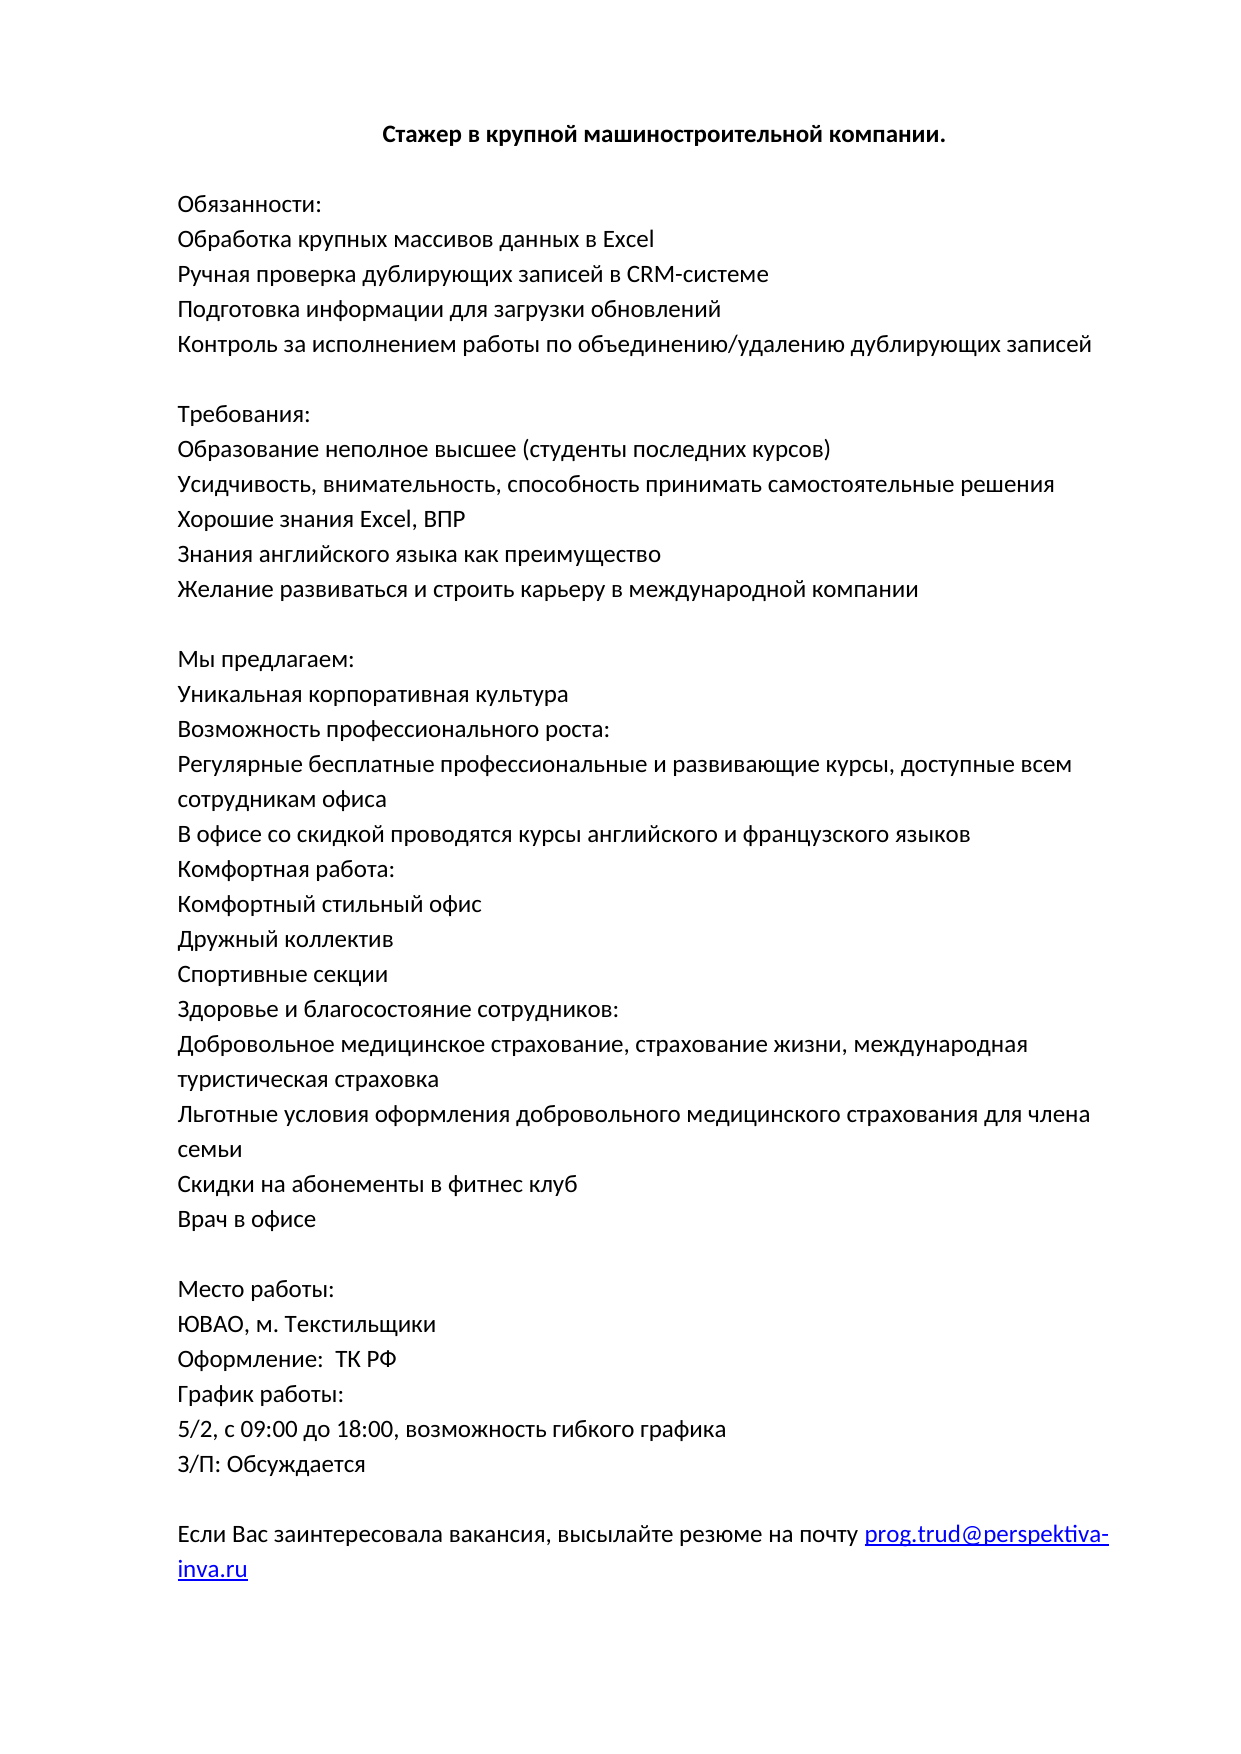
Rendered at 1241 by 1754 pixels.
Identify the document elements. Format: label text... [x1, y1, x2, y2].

text Регулярные бесплатные профессиональные и развивающие курсы, доступные всем сотрудникам офиса [177, 748, 1152, 814]
text Дружный коллектив [177, 923, 1152, 954]
text Обработка крупных массивов данных в Excel [177, 223, 1152, 254]
text 5/2, с 09:00 до 18:00, возможность гибкого графика [177, 1413, 1152, 1444]
text Комфортный стильный офис [177, 888, 1152, 919]
text Подготовка информации для загрузки обновлений [177, 293, 1152, 324]
text З/П: Обсуждается [177, 1448, 1152, 1479]
text Льготные условия оформления добровольного медицинского страхования для члена семьи [177, 1098, 1152, 1164]
text Скидки на абонементы в фитнес клуб [177, 1168, 1152, 1199]
text Требования: [177, 398, 1152, 429]
text Желание развиваться и строить карьеру в международной компании [177, 573, 1152, 604]
text Возможность профессионального роста: [177, 713, 1152, 744]
text Стажер в крупной машиностроительной компании. [177, 118, 1152, 149]
text Образование неполное высшее (студенты последних курсов) [177, 433, 1152, 464]
text Знания английского языка как преимущество [177, 538, 1152, 569]
text График работы: [177, 1378, 1152, 1409]
text Мы предлагаем: [177, 643, 1152, 674]
text Контроль за исполнением работы по объединению/удалению дублирующих записей [177, 328, 1152, 359]
text Усидчивость, внимательность, способность принимать самостоятельные решения [177, 468, 1152, 499]
text В офисе со скидкой проводятся курсы английского и французского языков [177, 818, 1152, 849]
text Спортивные секции [177, 958, 1152, 989]
text Оформление: ТК РФ [177, 1343, 1152, 1374]
text Врач в офисе [177, 1203, 1152, 1234]
text Добровольное медицинское страхование, страхование жизни, международная туристическая страховка [177, 1028, 1152, 1094]
text Здоровье и благосостояние сотрудников: [177, 993, 1152, 1024]
text Место работы: [177, 1273, 1152, 1304]
text Если Вас заинтересовала вакансия, высылайте резюме на почту prog.trud@perspektiva-inva.ru [177, 1518, 1152, 1584]
text ЮВАО, м. Текстильщики [177, 1308, 1152, 1339]
text Комфортная работа: [177, 853, 1152, 884]
text Уникальная корпоративная культура [177, 678, 1152, 709]
text Хорошие знания Excel, ВПР [177, 503, 1152, 534]
text Обязанности: [177, 188, 1152, 219]
text Ручная проверка дублирующих записей в CRM-системе [177, 258, 1152, 289]
